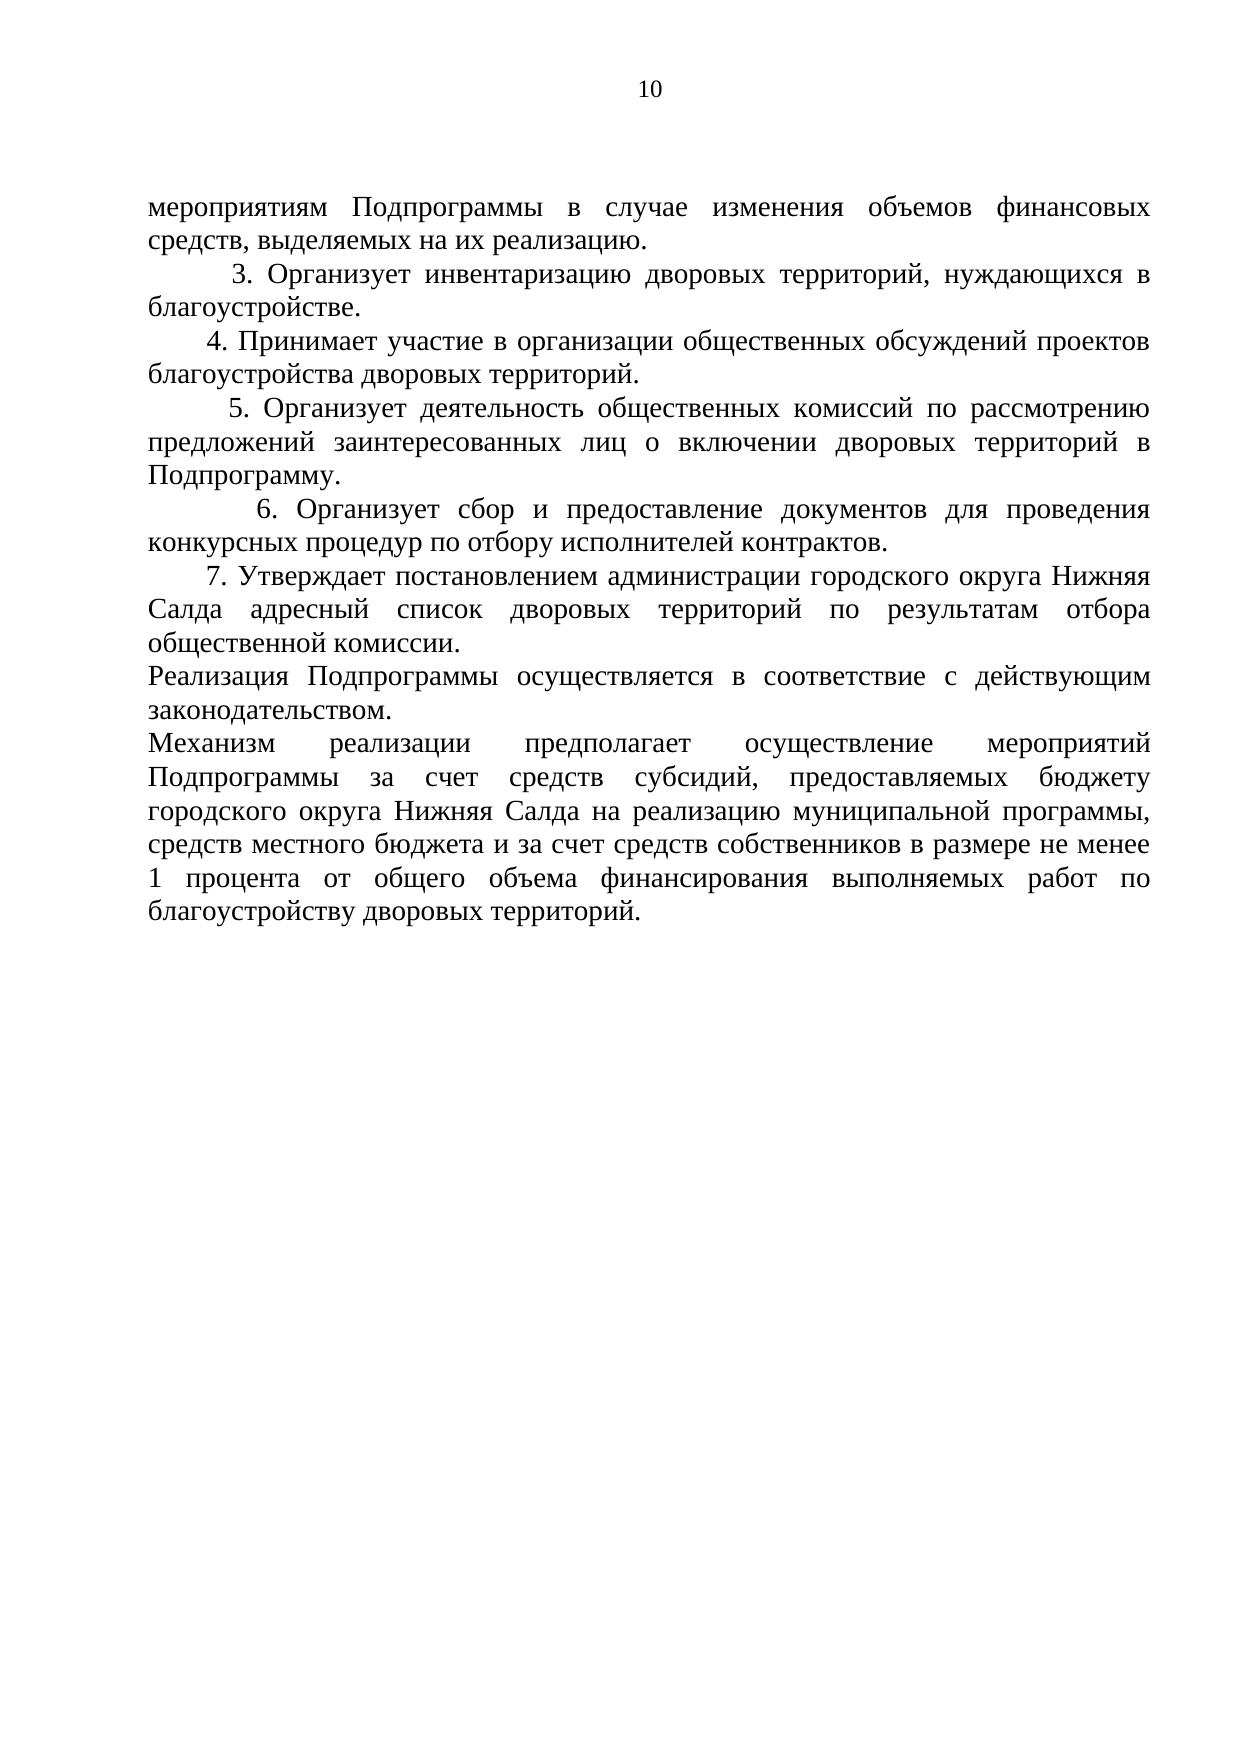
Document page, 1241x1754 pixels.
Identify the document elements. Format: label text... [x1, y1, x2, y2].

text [148, 189, 1152, 256]
text 5. Организует деятельность общественных комиссий по рассмотрению предложений заинтересованных лиц о включении дворовых территорий в Подпрограмму. [148, 390, 1152, 491]
text 4. Принимает участие в организации общественных обсуждений проектов благоустройства дворовых территорий. [148, 323, 1152, 390]
text 6. Организует сбор и предоставление документов для проведения конкурсных процедур по отбору исполнителей контрактов. [148, 491, 1152, 558]
text Реализация Подпрограммы осуществляется в соответствие с действующим законодательством. [148, 658, 1152, 726]
text Механизм реализации предполагает осуществление мероприятий Подпрограммы за счет средств субсидий, предоставляемых бюджету городского округа Нижняя Салда на реализацию муниципальной программы, средств местного бюджета и за счет средств собственников в размере не менее 1 процента от общего объема финансирования выполняемых работ по благоустройству дворовых территорий. [148, 726, 1152, 927]
text 3. Организует инвентаризацию дворовых территорий, нуждающихся в благоустройстве. [148, 256, 1152, 323]
text 7. Утверждает постановлением администрации городского округа Нижняя Салда адресный список дворовых территорий по результатам отбора общественной комиссии. [148, 558, 1152, 658]
